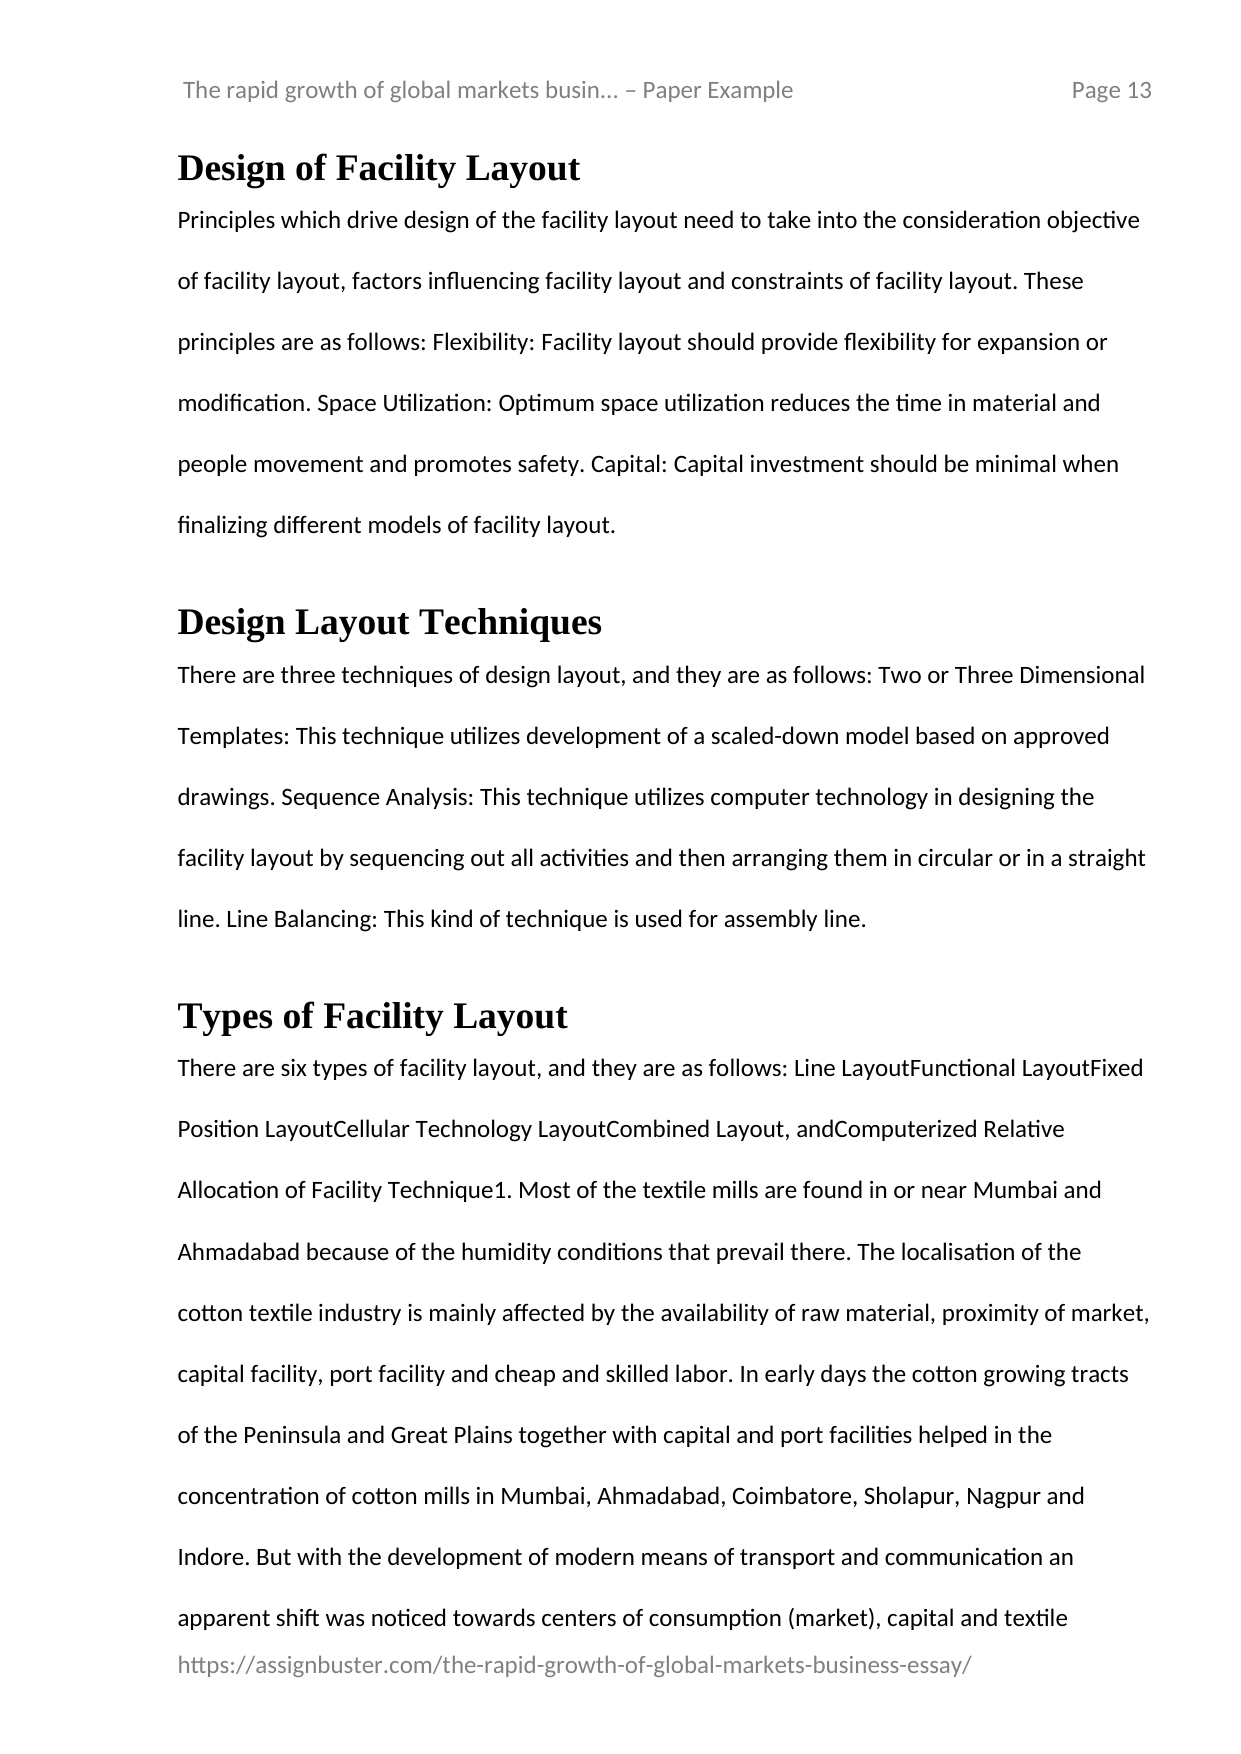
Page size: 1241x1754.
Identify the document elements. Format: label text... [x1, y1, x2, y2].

subtitle Design Layout Techniques [177, 600, 1152, 643]
subtitle Types of Facility Layout [177, 993, 1152, 1037]
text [177, 1053, 1152, 1632]
text There are three techniques of design layout, and they are as follows: Two or Three Dimensional Templates: This technique utilizes development of a scaled-down model based on approved drawings. Sequence Analysis: This technique utilizes computer technology in designing the facility layout by sequencing out all activities and then arranging them in circular or in a straight line. Line Balancing: This kind of technique is used for assembly line. [177, 659, 1152, 933]
subtitle Design of Facility Layout [177, 145, 1152, 188]
text Principles which drive design of the facility layout need to take into the consideration objective of facility layout, factors influencing facility layout and constraints of facility layout. These principles are as follows: Flexibility: Facility layout should provide flexibility for expansion or modification. Space Utilization: Optimum space utilization reduces the time in material and people movement and promotes safety. Capital: Capital investment should be minimal when finalizing different models of facility layout. [177, 204, 1152, 540]
